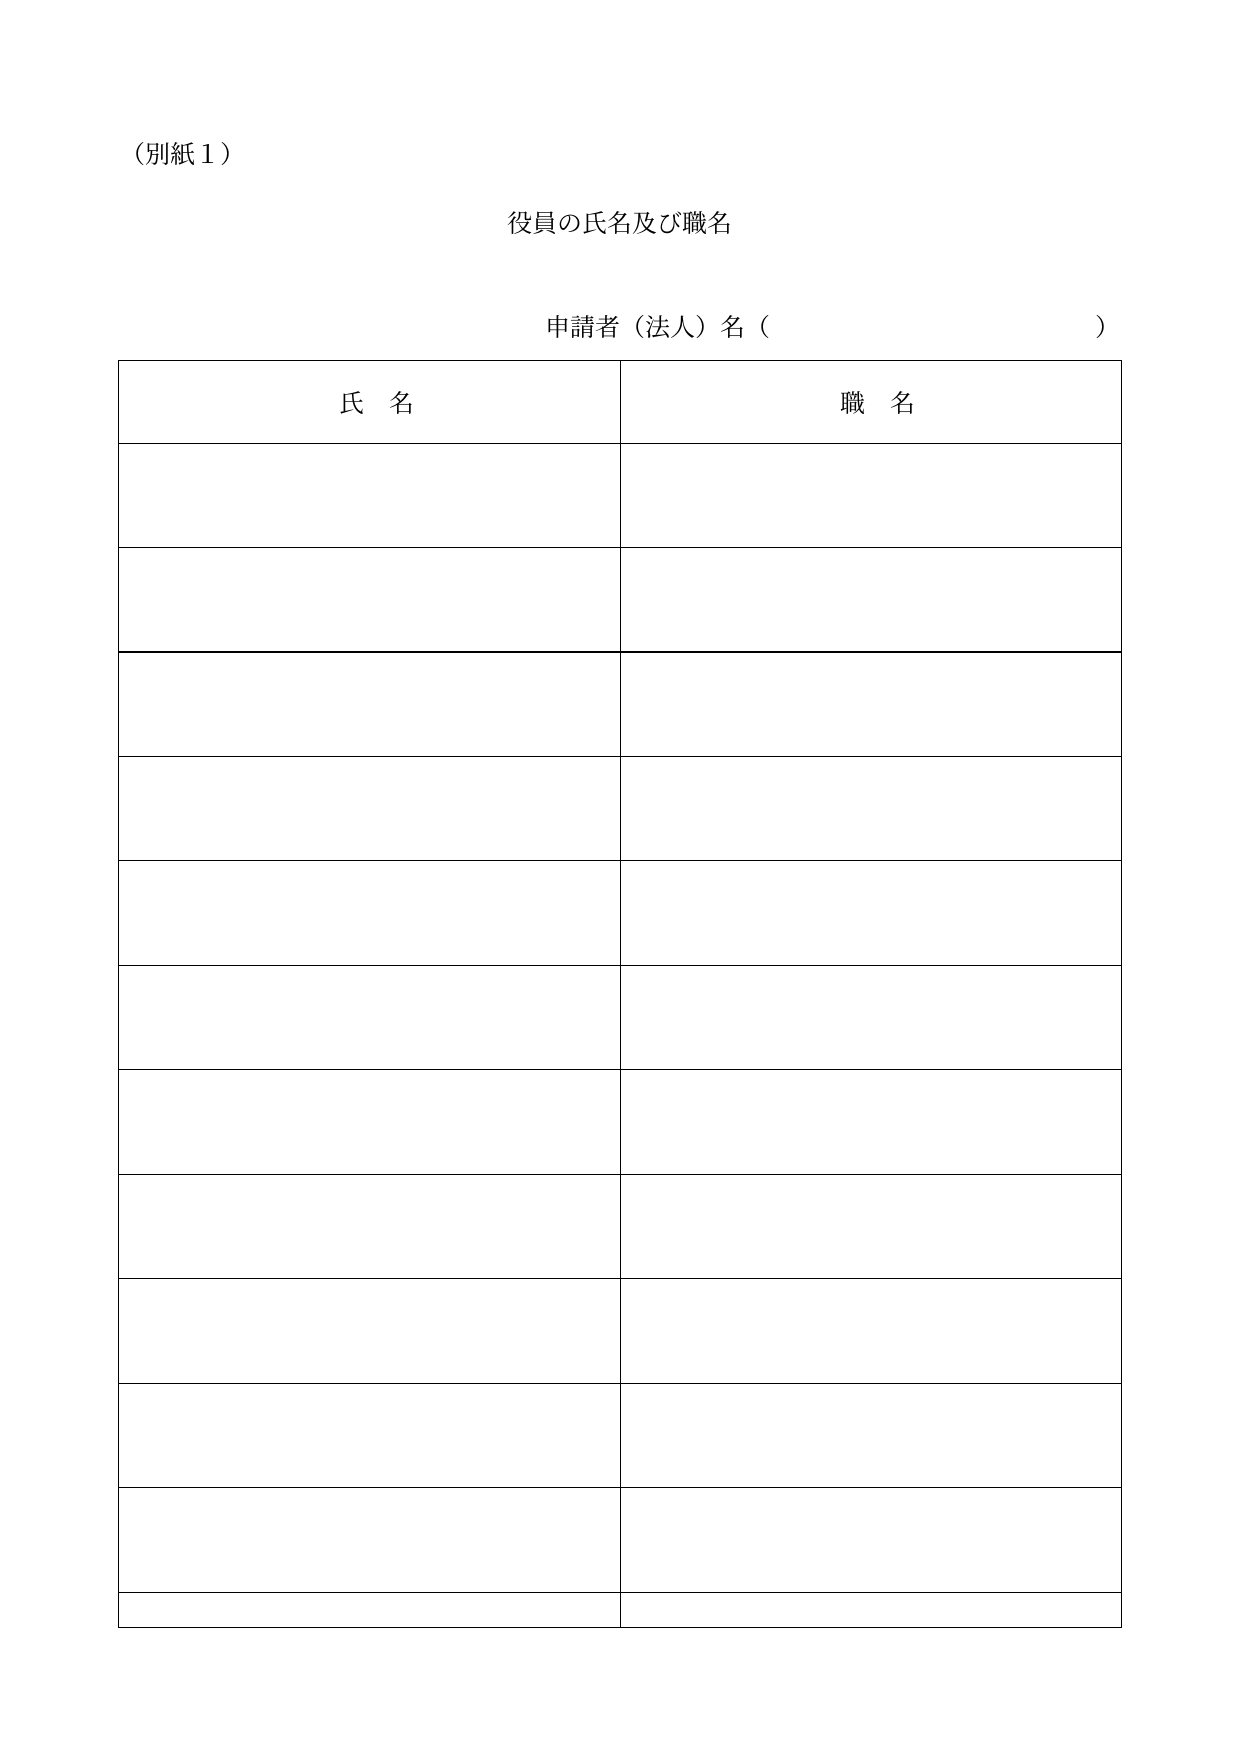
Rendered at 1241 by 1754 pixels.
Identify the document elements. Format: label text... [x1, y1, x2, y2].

table_cell [621, 757, 1121, 860]
table_cell [119, 444, 620, 547]
table_cell [119, 548, 620, 651]
table_cell [621, 1488, 1121, 1592]
table_header 氏 名 [119, 361, 620, 442]
text 役員の氏名及び職名 [120, 187, 1120, 256]
table_cell [119, 757, 620, 860]
table_cell [621, 444, 1121, 547]
table_cell [119, 1279, 620, 1383]
table_cell [119, 1384, 620, 1487]
table_cell [621, 1279, 1121, 1383]
table_cell [621, 548, 1121, 651]
table_cell [621, 966, 1121, 1069]
table_cell [119, 653, 620, 756]
text （別紙１） [120, 118, 1120, 187]
table_cell [621, 861, 1121, 965]
table_cell [119, 966, 620, 1069]
table_cell [119, 1070, 620, 1174]
text 申請者（法人）名（ ） [120, 291, 1120, 360]
table_cell [621, 653, 1121, 756]
table_header 職 名 [621, 361, 1121, 442]
table_cell [621, 1593, 1121, 1627]
table_cell [119, 1488, 620, 1592]
table_cell [621, 1175, 1121, 1278]
table_cell [621, 1384, 1121, 1487]
table_cell [119, 1593, 620, 1627]
table_cell [119, 861, 620, 965]
table_cell [621, 1070, 1121, 1174]
table_cell [119, 1175, 620, 1278]
